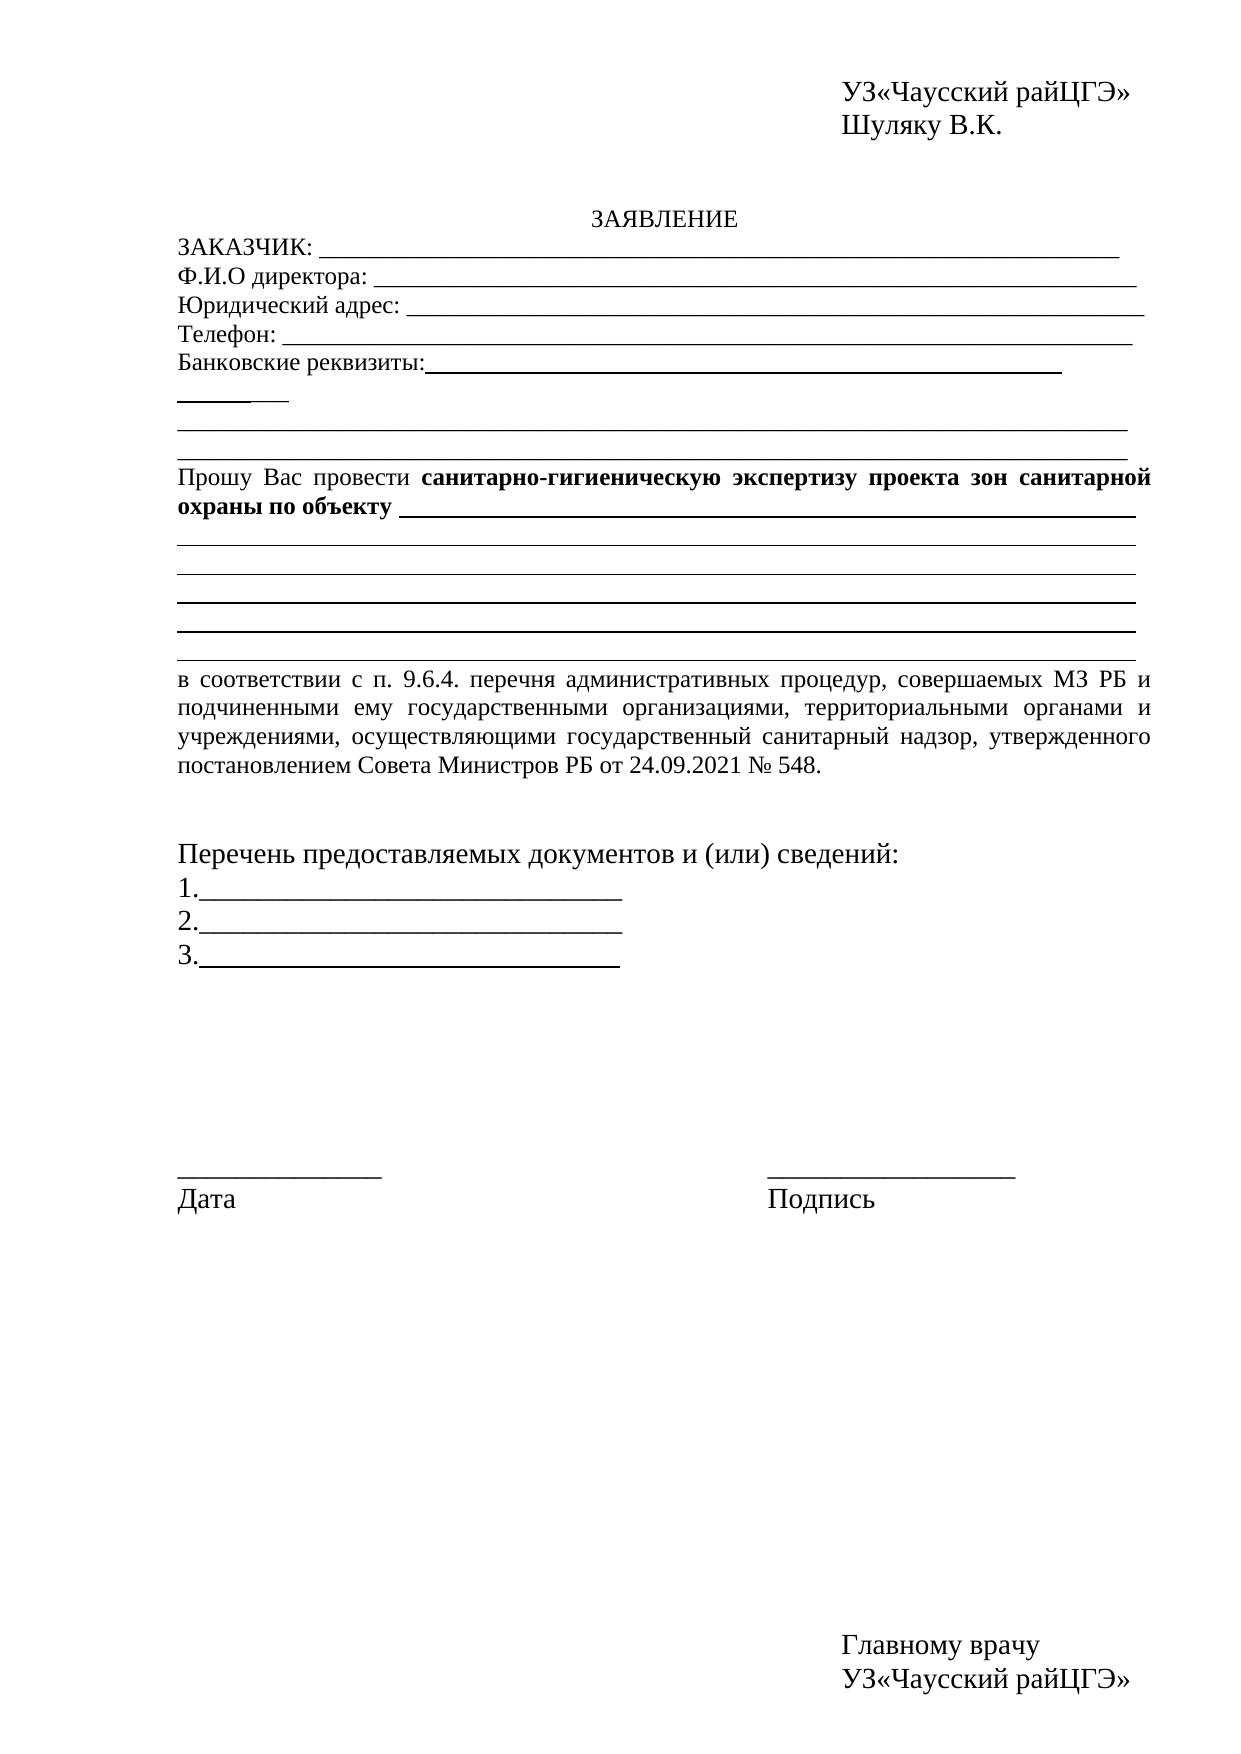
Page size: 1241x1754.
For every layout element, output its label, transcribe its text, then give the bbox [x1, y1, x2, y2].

text Главному врачу [841, 1627, 1152, 1661]
text 1._____________________________ 2._____________________________ [177, 870, 1152, 937]
text Банковские реквизиты: ___ [177, 347, 1152, 405]
text Дата Подпись [177, 1181, 1152, 1215]
text Шуляку В.К. [841, 107, 1152, 141]
text УЗ«Чаусский райЦГЭ» [841, 1661, 1152, 1694]
text ______________ _________________ [177, 1148, 1152, 1181]
text Перечень предоставляемых документов и (или) сведений: [177, 836, 1152, 870]
text Прошу Вас провести санитарно-гигиеническую экспертизу проекта зон санитарной охраны по объекту [177, 462, 1152, 664]
text ____________________________________________________________________________ ____________________________________________________________________________ [177, 405, 1152, 462]
text в соответствии с п. 9.6.4. перечня административных процедур, совершаемых МЗ РБ и подчиненными ему государственными организациями, территориальными органами и учреждениями, осуществляющими государственный санитарный надзор, утвержденного постановлением Совета Министров РБ от 24.09.2021 № 548. [177, 664, 1152, 779]
text ЗАКАЗЧИК: ________________________________________________________________ [177, 232, 1152, 261]
text Юридический адрес: ___________________________________________________________ [177, 290, 1152, 319]
text УЗ«Чаусский райЦГЭ» [841, 74, 1152, 107]
text ЗАЯВЛЕНИЕ [177, 204, 1152, 232]
text Ф.И.О директора: _____________________________________________________________ [177, 261, 1152, 290]
text Телефон: ____________________________________________________________________ [177, 319, 1152, 347]
text 3. [177, 937, 1152, 970]
